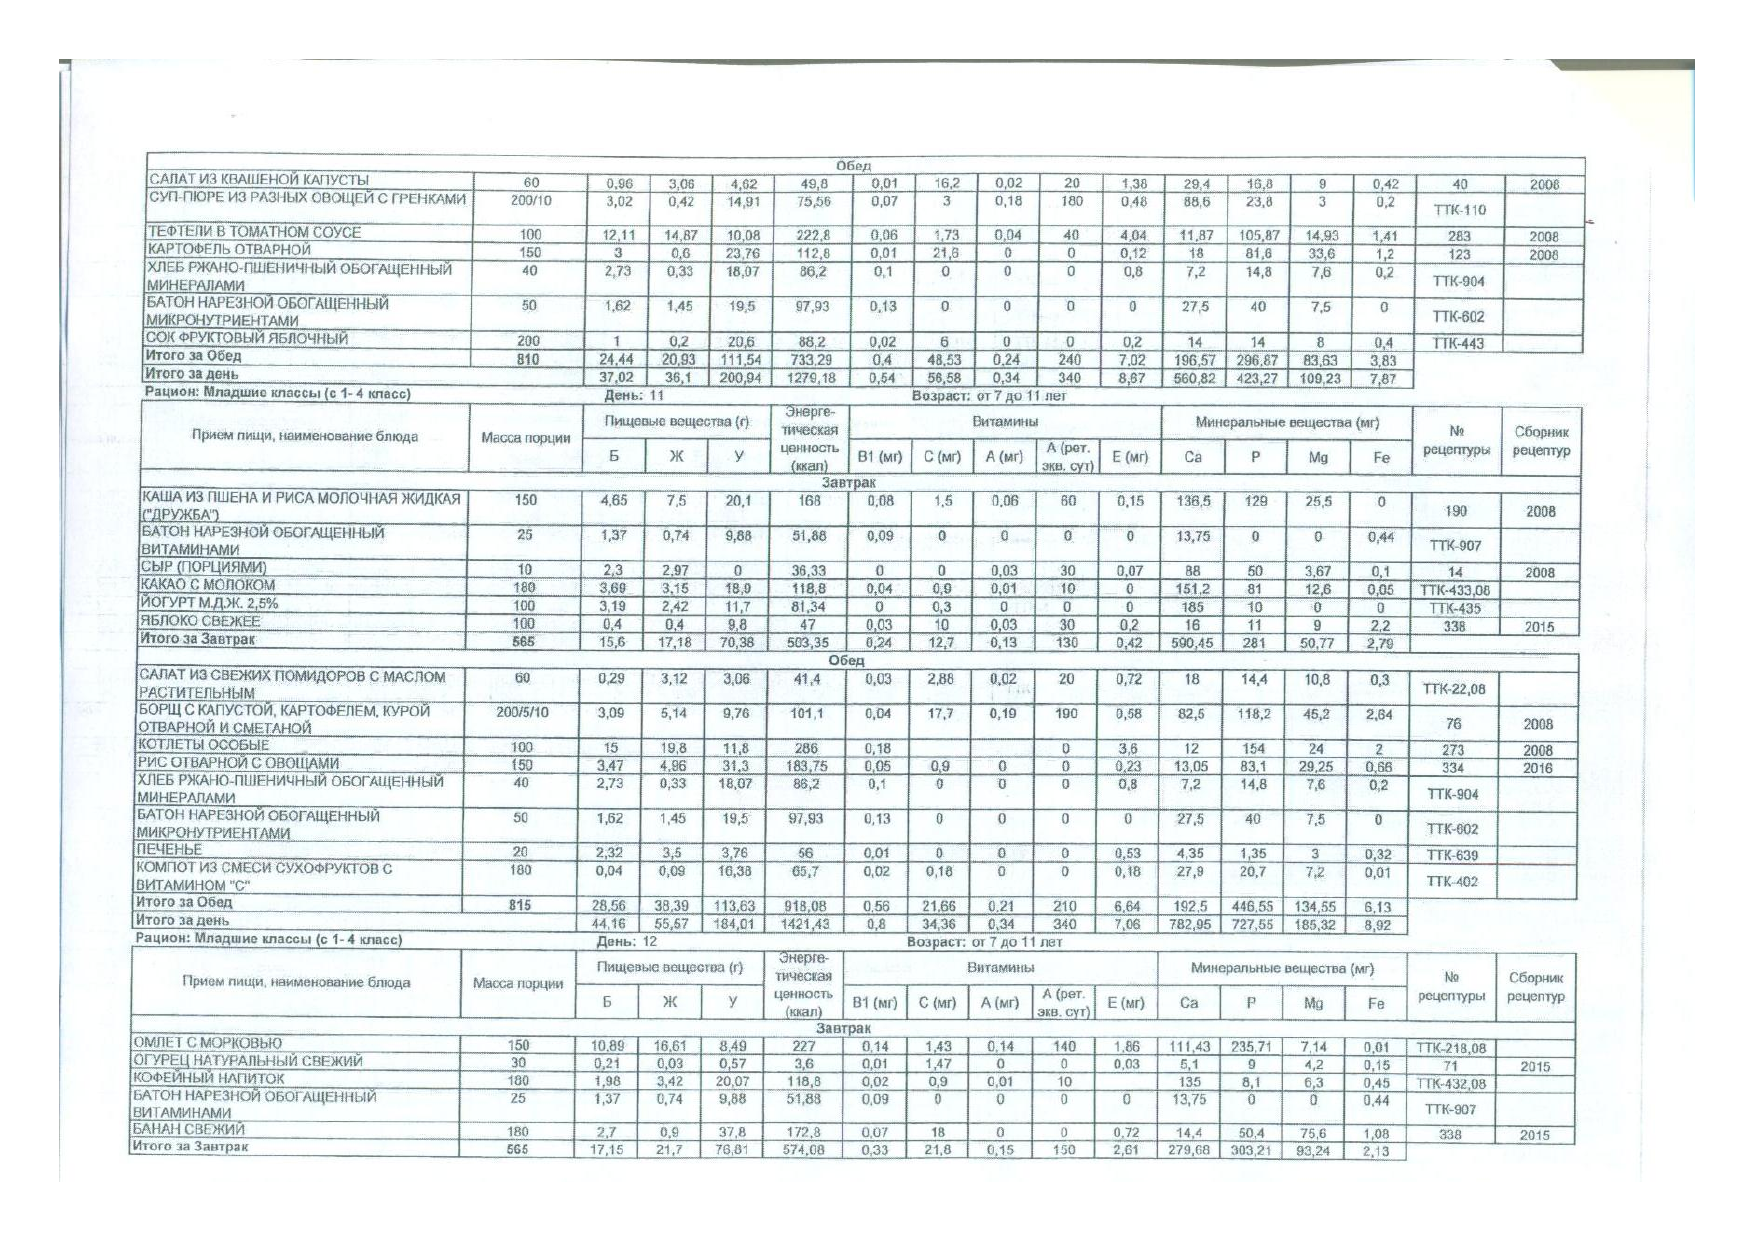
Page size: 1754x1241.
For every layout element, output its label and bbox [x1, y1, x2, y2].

picture [59, 59, 1695, 1182]
